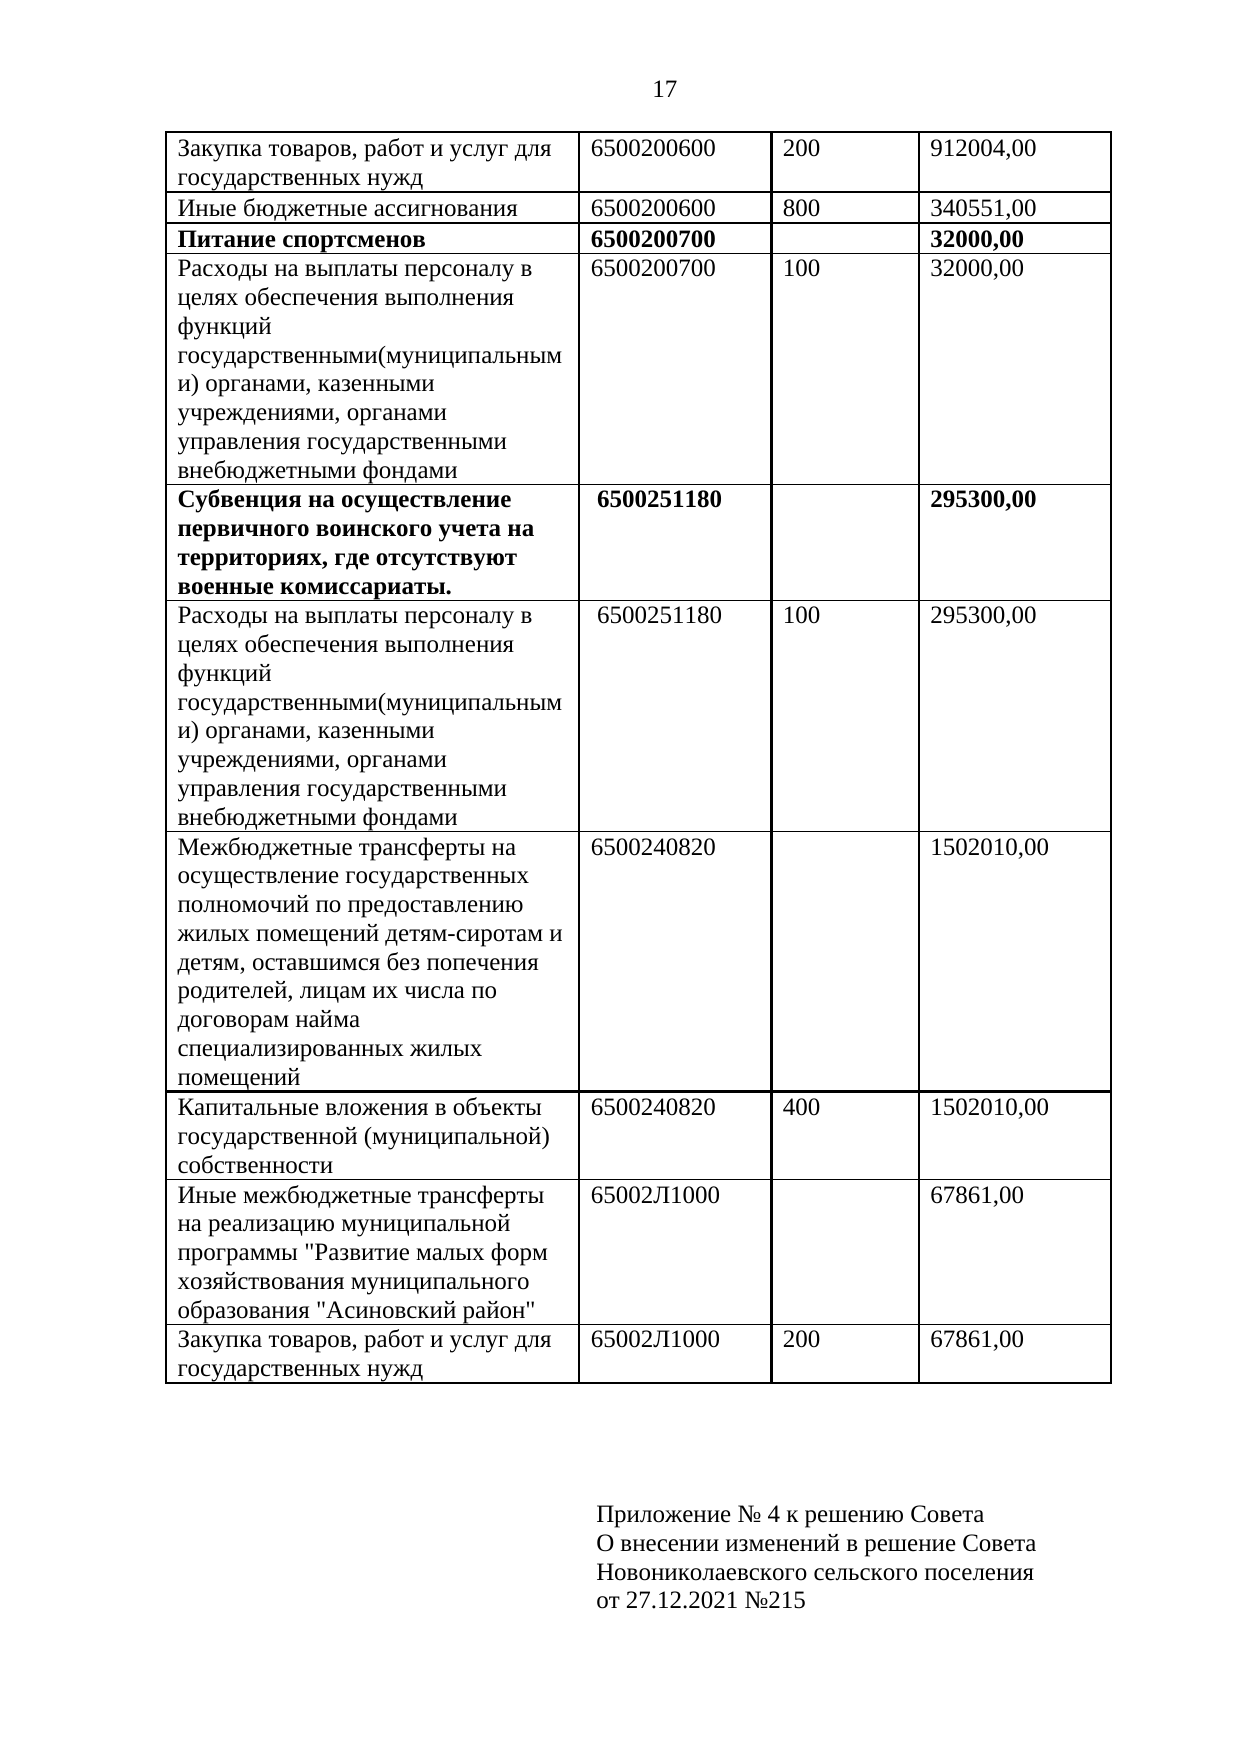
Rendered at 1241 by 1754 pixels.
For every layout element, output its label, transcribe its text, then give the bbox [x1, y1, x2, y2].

table_cell 800 [773, 193, 918, 222]
table_cell 1502010,00 [920, 1093, 1110, 1179]
table_cell 6500200600 [580, 193, 770, 222]
table_cell 67861,00 [920, 1180, 1110, 1323]
table_cell [773, 485, 918, 599]
table_cell 400 [773, 1093, 918, 1179]
table_cell Иные межбюджетные трансферты на реализацию муниципальной программы "Развитие малых форм хозяйствования муниципального образования "Асиновский район" [167, 1180, 578, 1323]
table_cell 6500240820 [580, 1093, 770, 1179]
table_cell 6500200700 [580, 254, 770, 483]
table_cell [773, 1180, 918, 1323]
table_cell Иные бюджетные ассигнования [167, 193, 578, 222]
text Новониколаевского сельского поселения [177, 1557, 1152, 1585]
table_cell 295300,00 [920, 601, 1110, 831]
table_cell 1502010,00 [920, 832, 1110, 1090]
table_cell 6500251180 [580, 601, 770, 831]
text О внесении изменений в решение Совета [177, 1528, 1152, 1557]
table_cell Питание спортсменов [167, 224, 578, 252]
table_cell 295300,00 [920, 485, 1110, 599]
table_cell 65002Л1000 [580, 1325, 770, 1382]
table_cell 6500200600 [580, 133, 770, 191]
table_cell [773, 832, 918, 1090]
table_cell 6500240820 [580, 832, 770, 1090]
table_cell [167, 133, 578, 191]
table_cell 32000,00 [920, 224, 1110, 252]
table_cell Закупка товаров, работ и услуг для государственных нужд [167, 1325, 578, 1382]
table_cell Субвенция на осуществление первичного воинского учета на территориях, где отсутствуют военные комиссариаты. [167, 485, 578, 599]
table_cell 6500200700 [580, 224, 770, 252]
table_cell 200 [773, 133, 918, 191]
table_cell 200 [773, 1325, 918, 1382]
table_cell 100 [773, 601, 918, 831]
table_cell 100 [773, 254, 918, 483]
table_cell 32000,00 [920, 254, 1110, 483]
table_cell 65002Л1000 [580, 1180, 770, 1323]
table_cell 912004,00 [920, 133, 1110, 191]
table_cell [773, 224, 918, 252]
text Приложение № 4 к решению Совета [177, 1499, 1152, 1528]
table_cell 340551,00 [920, 193, 1110, 222]
table_cell 67861,00 [920, 1325, 1110, 1382]
table_cell Капитальные вложения в объекты государственной (муниципальной) собственности [167, 1093, 578, 1179]
text от 27.12.2021 №215 [177, 1585, 1152, 1614]
table_cell Межбюджетные трансферты на осуществление государственных полномочий по предоставлению жилых помещений детям-сиротам и детям, оставшимся без попечения родителей, лицам их числа по договорам найма специализированных жилых помещений [167, 832, 578, 1090]
table_cell 6500251180 [580, 485, 770, 599]
